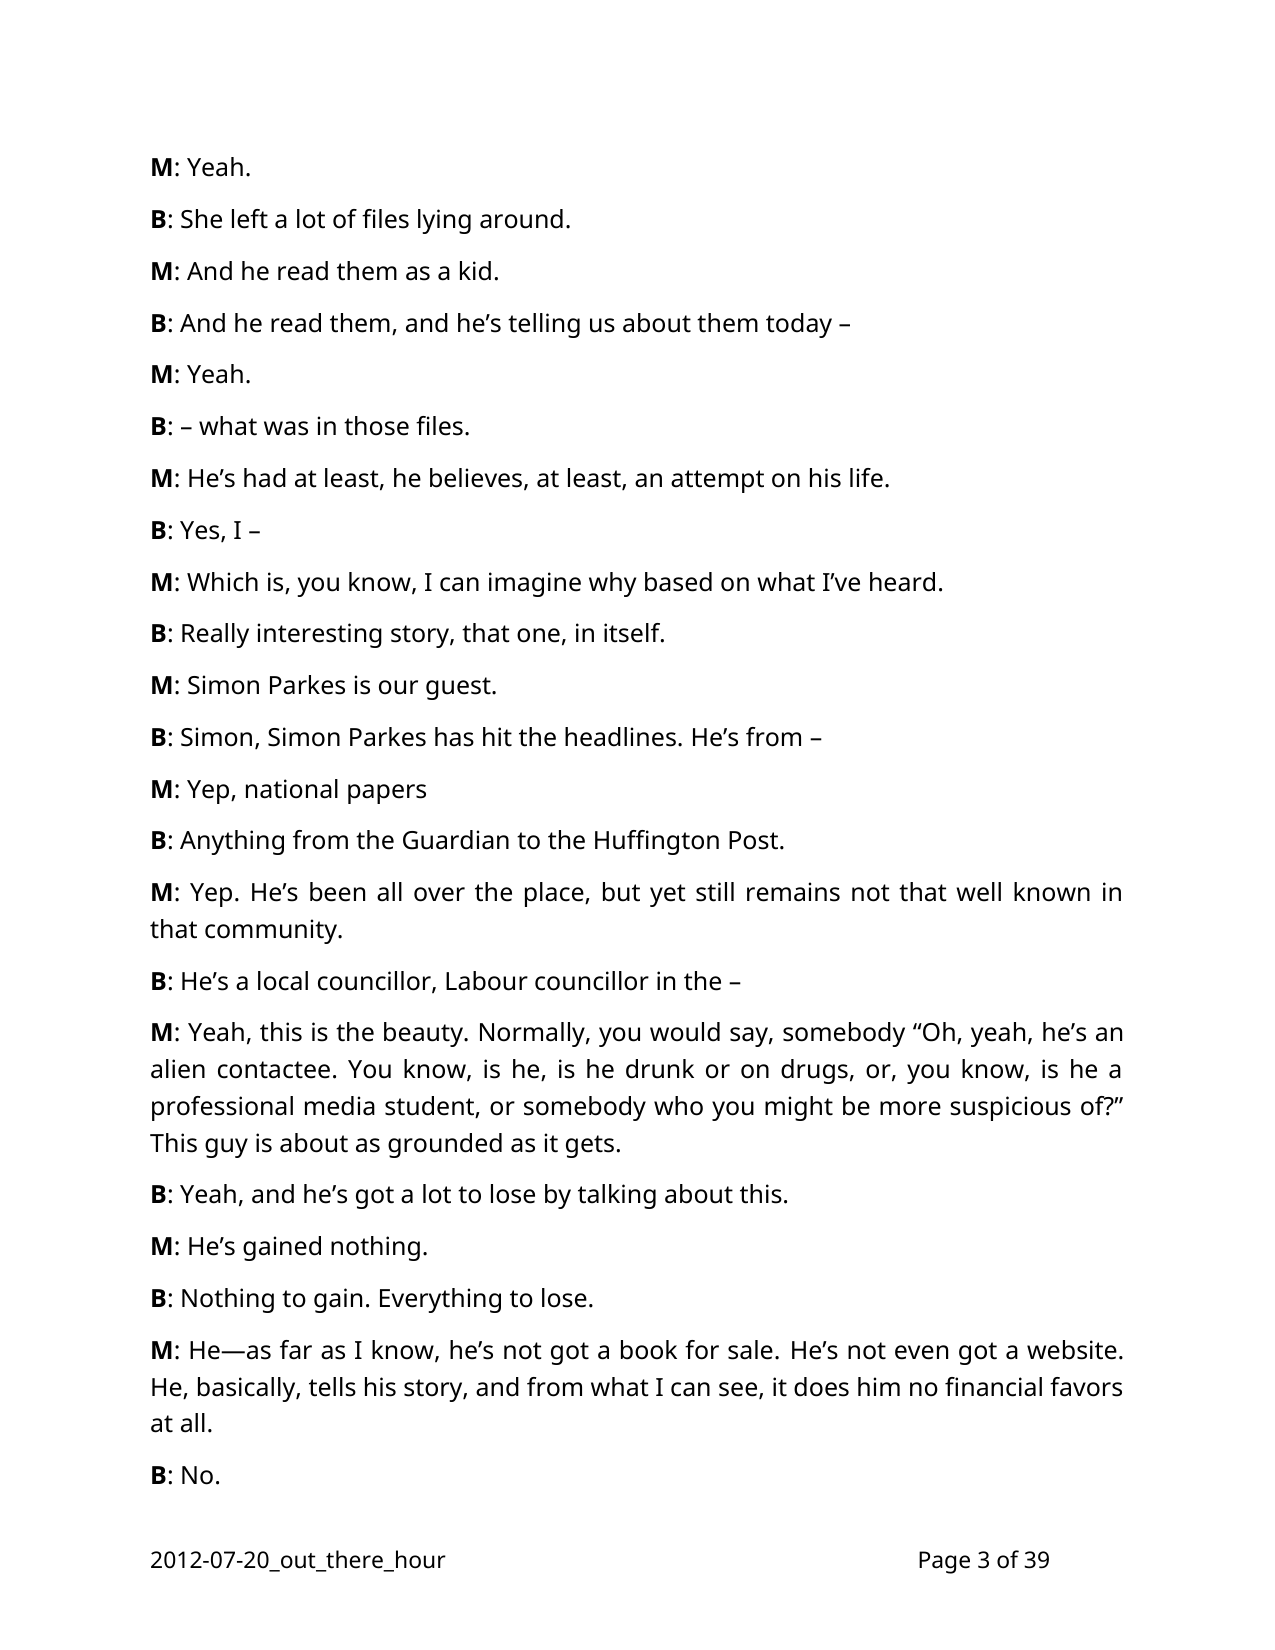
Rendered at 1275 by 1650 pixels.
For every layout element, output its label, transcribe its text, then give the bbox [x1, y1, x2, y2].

text M: Yeah, this is the beauty. Normally, you would say, somebody “Oh, yeah, he’s an alien contactee. You know, is he, is he drunk or on drugs, or, you know, is he a professional media student, or somebody who you might be more suspicious of?” This guy is about as grounded as it gets. [150, 1015, 1125, 1159]
text M: Yep, national papers [150, 771, 1125, 805]
text B: He’s a local councillor, Labour councillor in the – [150, 963, 1125, 997]
text B: Really interesting story, that one, in itself. [150, 616, 1125, 650]
text M: Which is, you know, I can imagine why based on what I’ve heard. [150, 564, 1125, 598]
text M: And he read them as a kid. [150, 253, 1125, 288]
text B: – what was in those files. [150, 409, 1125, 443]
text M: He—as far as I know, he’s not got a book for sale. He’s not even got a website. He, basically, tells his story, and from what I can see, it does him no financial favors at all. [150, 1332, 1125, 1440]
text M: Simon Parkes is our guest. [150, 668, 1125, 702]
text B: Simon, Simon Parkes has hit the headlines. He’s from – [150, 719, 1125, 753]
text B: Nothing to gain. Everything to lose. [150, 1281, 1125, 1315]
text B: She left a lot of files lying around. [150, 202, 1125, 236]
text B: Yes, I – [150, 512, 1125, 546]
text B: And he read them, and he’s telling us about them today – [150, 305, 1125, 339]
text M: Yeah. [150, 357, 1125, 391]
text B: Anything from the Guardian to the Huffington Post. [150, 823, 1125, 857]
text B: No. [150, 1458, 1125, 1492]
text B: Yeah, and he’s got a lot to lose by talking about this. [150, 1177, 1125, 1211]
text M: He’s had at least, he believes, at least, an attempt on his life. [150, 461, 1125, 495]
text M: He’s gained nothing. [150, 1229, 1125, 1263]
text M: Yeah. [150, 150, 1125, 184]
text M: Yep. He’s been all over the place, but yet still remains not that well known in that community. [150, 875, 1125, 946]
